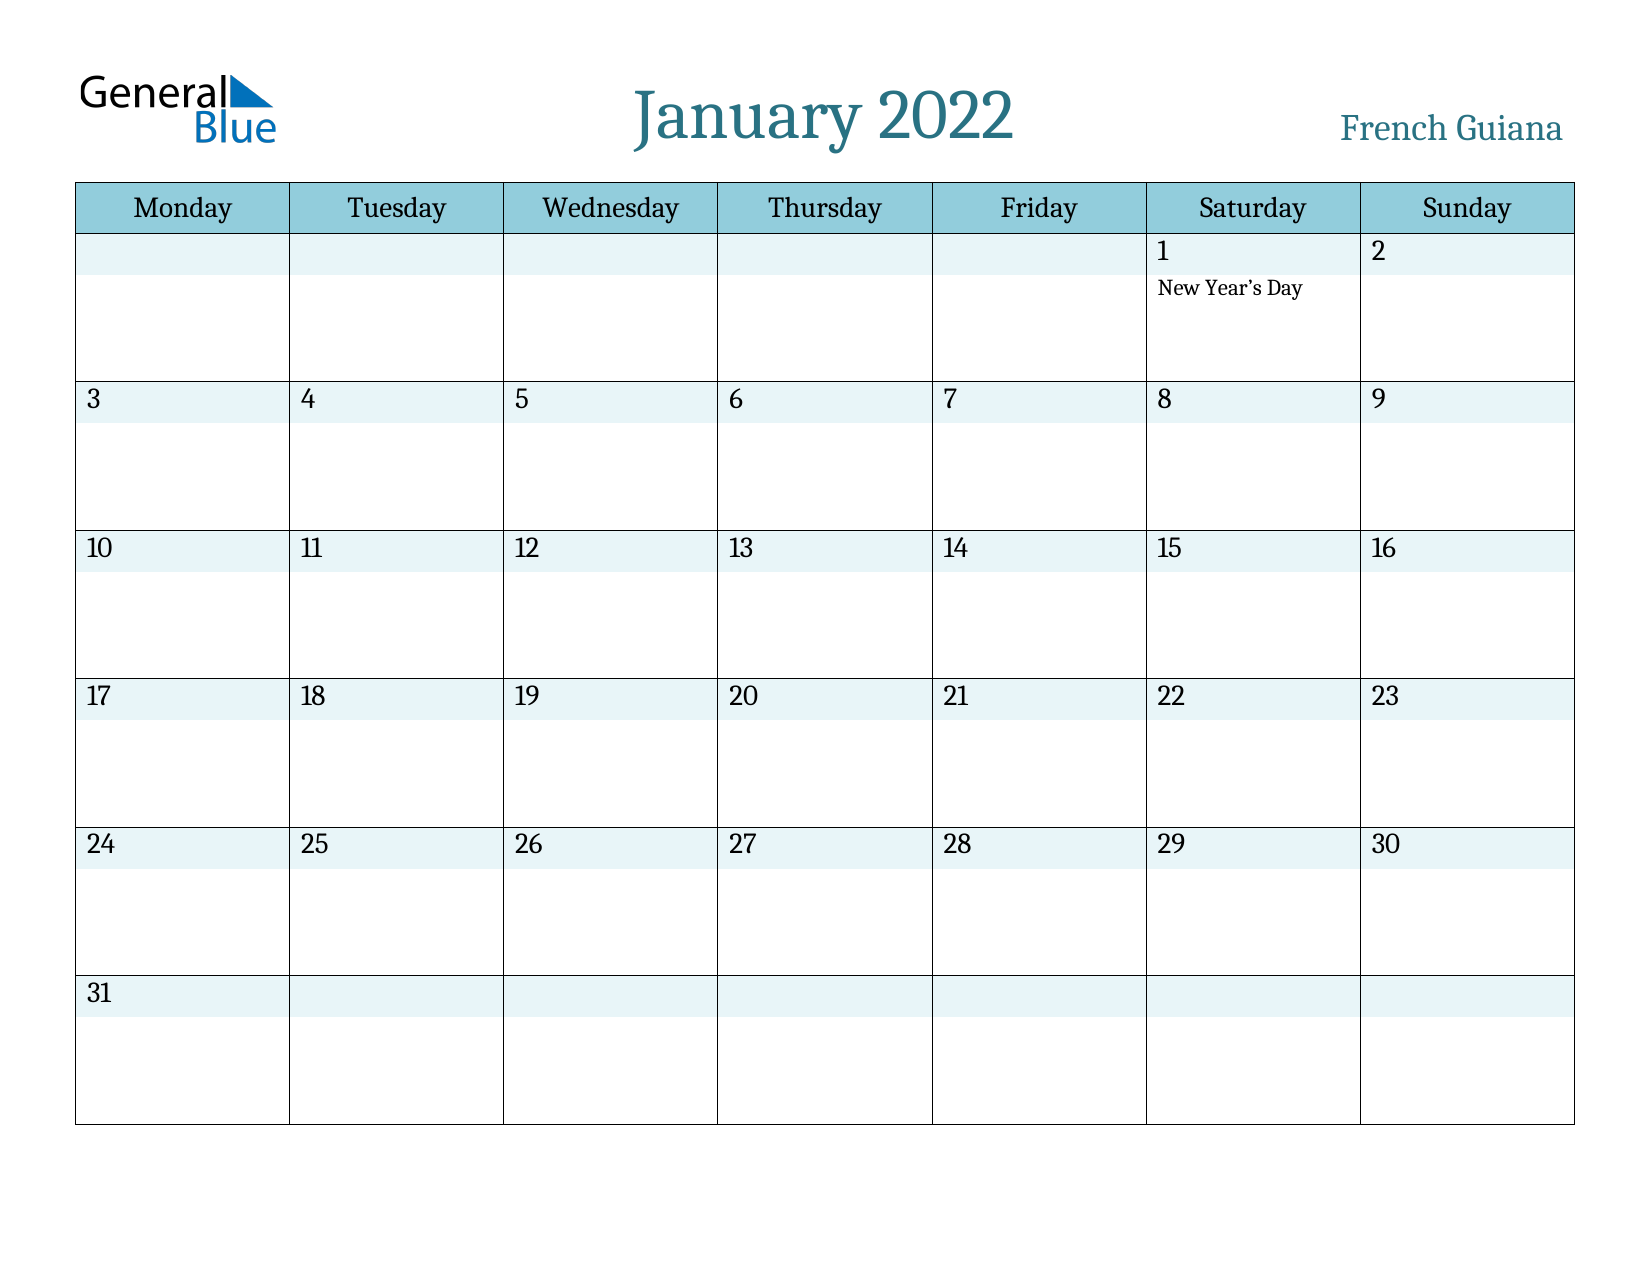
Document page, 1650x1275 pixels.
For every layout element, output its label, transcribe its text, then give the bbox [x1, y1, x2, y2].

table_cell [718, 720, 932, 827]
table_cell 5 [504, 382, 717, 423]
table_cell [76, 234, 289, 275]
table_cell [933, 572, 1146, 678]
table_cell 26 [504, 828, 717, 869]
table_cell [504, 976, 717, 1017]
table_cell 8 [1147, 382, 1360, 423]
table_cell [718, 1017, 932, 1123]
table_cell 1 [1147, 234, 1360, 275]
table_cell 31 [76, 976, 289, 1017]
table_cell 6 [718, 382, 932, 423]
table_cell 29 [1147, 828, 1360, 869]
table_cell Friday [933, 183, 1146, 233]
table_cell [290, 976, 503, 1017]
table_cell [76, 275, 289, 381]
table_cell 23 [1361, 679, 1574, 720]
table_cell 20 [718, 679, 932, 720]
table_cell Tuesday [290, 183, 503, 233]
table_cell [933, 234, 1146, 275]
table_cell 25 [290, 828, 503, 869]
table_cell [76, 869, 289, 975]
table_cell 12 [504, 531, 717, 572]
table_cell [504, 720, 717, 827]
table_cell Monday [76, 183, 289, 233]
table_cell [933, 976, 1146, 1017]
table_cell 21 [933, 679, 1146, 720]
table_cell [1147, 572, 1360, 678]
table_cell 2 [1361, 234, 1574, 275]
table_cell 14 [933, 531, 1146, 572]
table_header [76, 75, 503, 182]
table_cell 13 [718, 531, 932, 572]
table_cell Saturday [1147, 183, 1360, 233]
table_cell 28 [933, 828, 1146, 869]
table_cell [718, 976, 932, 1017]
table_cell [290, 275, 503, 381]
table_cell Sunday [1361, 183, 1574, 233]
table_cell 10 [76, 531, 289, 572]
table_cell [718, 234, 932, 275]
table_cell [504, 423, 717, 530]
table_cell [718, 572, 932, 678]
table_cell [933, 275, 1146, 381]
table_cell 19 [504, 679, 717, 720]
table_cell [504, 869, 717, 975]
table_cell [1147, 720, 1360, 827]
table_cell [718, 869, 932, 975]
table_cell [718, 423, 932, 530]
table_cell 15 [1147, 531, 1360, 572]
table_cell [76, 572, 289, 678]
table_cell [933, 869, 1146, 975]
table_cell 24 [76, 828, 289, 869]
table_cell [290, 423, 503, 530]
table_cell [76, 423, 289, 530]
table_cell [290, 572, 503, 678]
table_cell 16 [1361, 531, 1574, 572]
table_cell 27 [718, 828, 932, 869]
table_header French Guiana [1146, 75, 1574, 182]
table_cell [290, 869, 503, 975]
table_cell [504, 234, 717, 275]
table_cell [933, 423, 1146, 530]
table_cell [1147, 1017, 1360, 1123]
table_cell [1361, 720, 1574, 827]
table_cell [290, 234, 503, 275]
table_cell [1361, 275, 1574, 381]
table_cell [1361, 869, 1574, 975]
table_cell 3 [76, 382, 289, 423]
table_cell [1147, 976, 1360, 1017]
table_cell 11 [290, 531, 503, 572]
table_cell [504, 1017, 717, 1123]
table_cell New Year’s Day [1147, 275, 1360, 381]
table_cell [1361, 572, 1574, 678]
table_cell [933, 720, 1146, 827]
table_cell [1361, 423, 1574, 530]
table_cell [1361, 1017, 1574, 1123]
table_cell [1147, 869, 1360, 975]
table_cell [76, 720, 289, 827]
picture [80, 75, 276, 143]
table_cell 18 [290, 679, 503, 720]
table_cell 4 [290, 382, 503, 423]
table_cell [1147, 423, 1360, 530]
table_cell Wednesday [504, 183, 717, 233]
table_cell [933, 1017, 1146, 1123]
table_cell [290, 720, 503, 827]
table_cell [1361, 976, 1574, 1017]
table_cell [718, 275, 932, 381]
table_cell 22 [1147, 679, 1360, 720]
table_cell Thursday [718, 183, 932, 233]
table_cell [76, 1017, 289, 1123]
table_header January 2022 [504, 75, 1146, 182]
table_cell [504, 572, 717, 678]
table_cell 9 [1361, 382, 1574, 423]
table_cell 30 [1361, 828, 1574, 869]
table_cell [504, 275, 717, 381]
table_cell [290, 1017, 503, 1123]
table_cell 17 [76, 679, 289, 720]
table_cell 7 [933, 382, 1146, 423]
